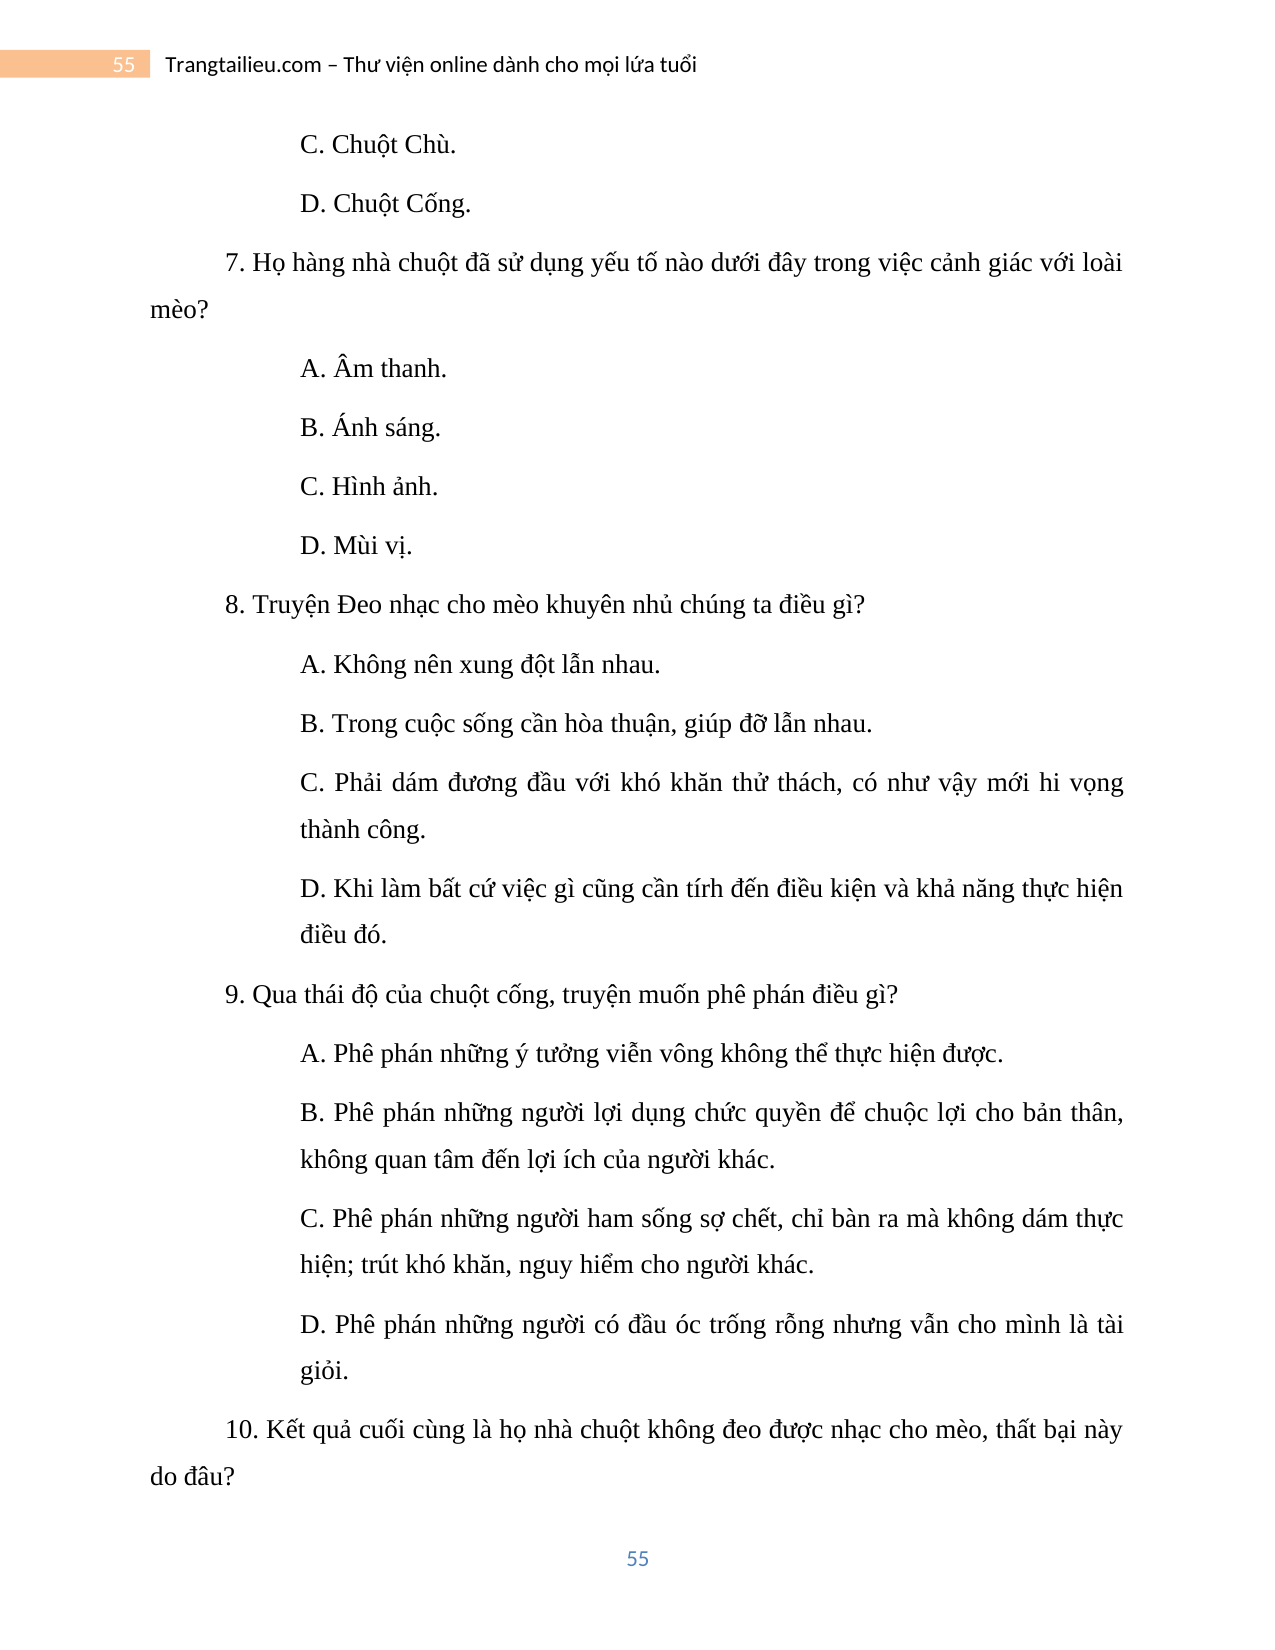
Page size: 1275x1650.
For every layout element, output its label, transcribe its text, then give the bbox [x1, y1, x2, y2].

text B. Ánh sáng. [225, 411, 1125, 442]
text A. Phê phán những ý tưởng viễn vông không thể thực hiện được. [300, 1037, 1125, 1068]
text 10. Kết quả cuối cùng là họ nhà chuột không đeo được nhạc cho mèo, thất bại này do đâu? [150, 1413, 1125, 1491]
text A. Không nên xung đột lẫn nhau. [300, 648, 1125, 679]
text 7. Họ hàng nhà chuột đã sử dụng yếu tố nào dưới đây trong việc cảnh giác với loài mèo? [150, 246, 1125, 324]
text D. Chuột Cống. [225, 187, 1125, 218]
text C. Chuột Chù. [225, 128, 1125, 159]
text C. Phải dám đương đầu với khó khăn thử thách, có như vậy mới hi vọng thành công. [300, 766, 1125, 844]
text D. Khi làm bất cứ việc gì cũng cần tírh đến điều kiện và khả năng thực hiện điều đó. [300, 872, 1125, 950]
text B. Trong cuộc sống cần hòa thuận, giúp đỡ lẫn nhau. [300, 707, 1125, 738]
text A. Âm thanh. [225, 352, 1125, 383]
text 9. Qua thái độ của chuột cống, truyện muốn phê phán điều gì? [150, 978, 1125, 1009]
text B. Phê phán những người lợi dụng chức quyền để chuộc lợi cho bản thân, không quan tâm đến lợi ích của người khác. [300, 1096, 1125, 1174]
text C. Phê phán những người ham sống sợ chết, chỉ bàn ra mà không dám thực hiện; trút khó khăn, nguy hiểm cho người khác. [300, 1202, 1125, 1280]
text D. Phê phán những người có đầu óc trống rỗng nhưng vẫn cho mình là tài giỏi. [300, 1308, 1125, 1386]
text 8. Truyện Đeo nhạc cho mèo khuyên nhủ chúng ta điều gì? [150, 588, 1125, 620]
text C. Hình ảnh. [225, 470, 1125, 501]
text D. Mùi vị. [225, 529, 1125, 561]
